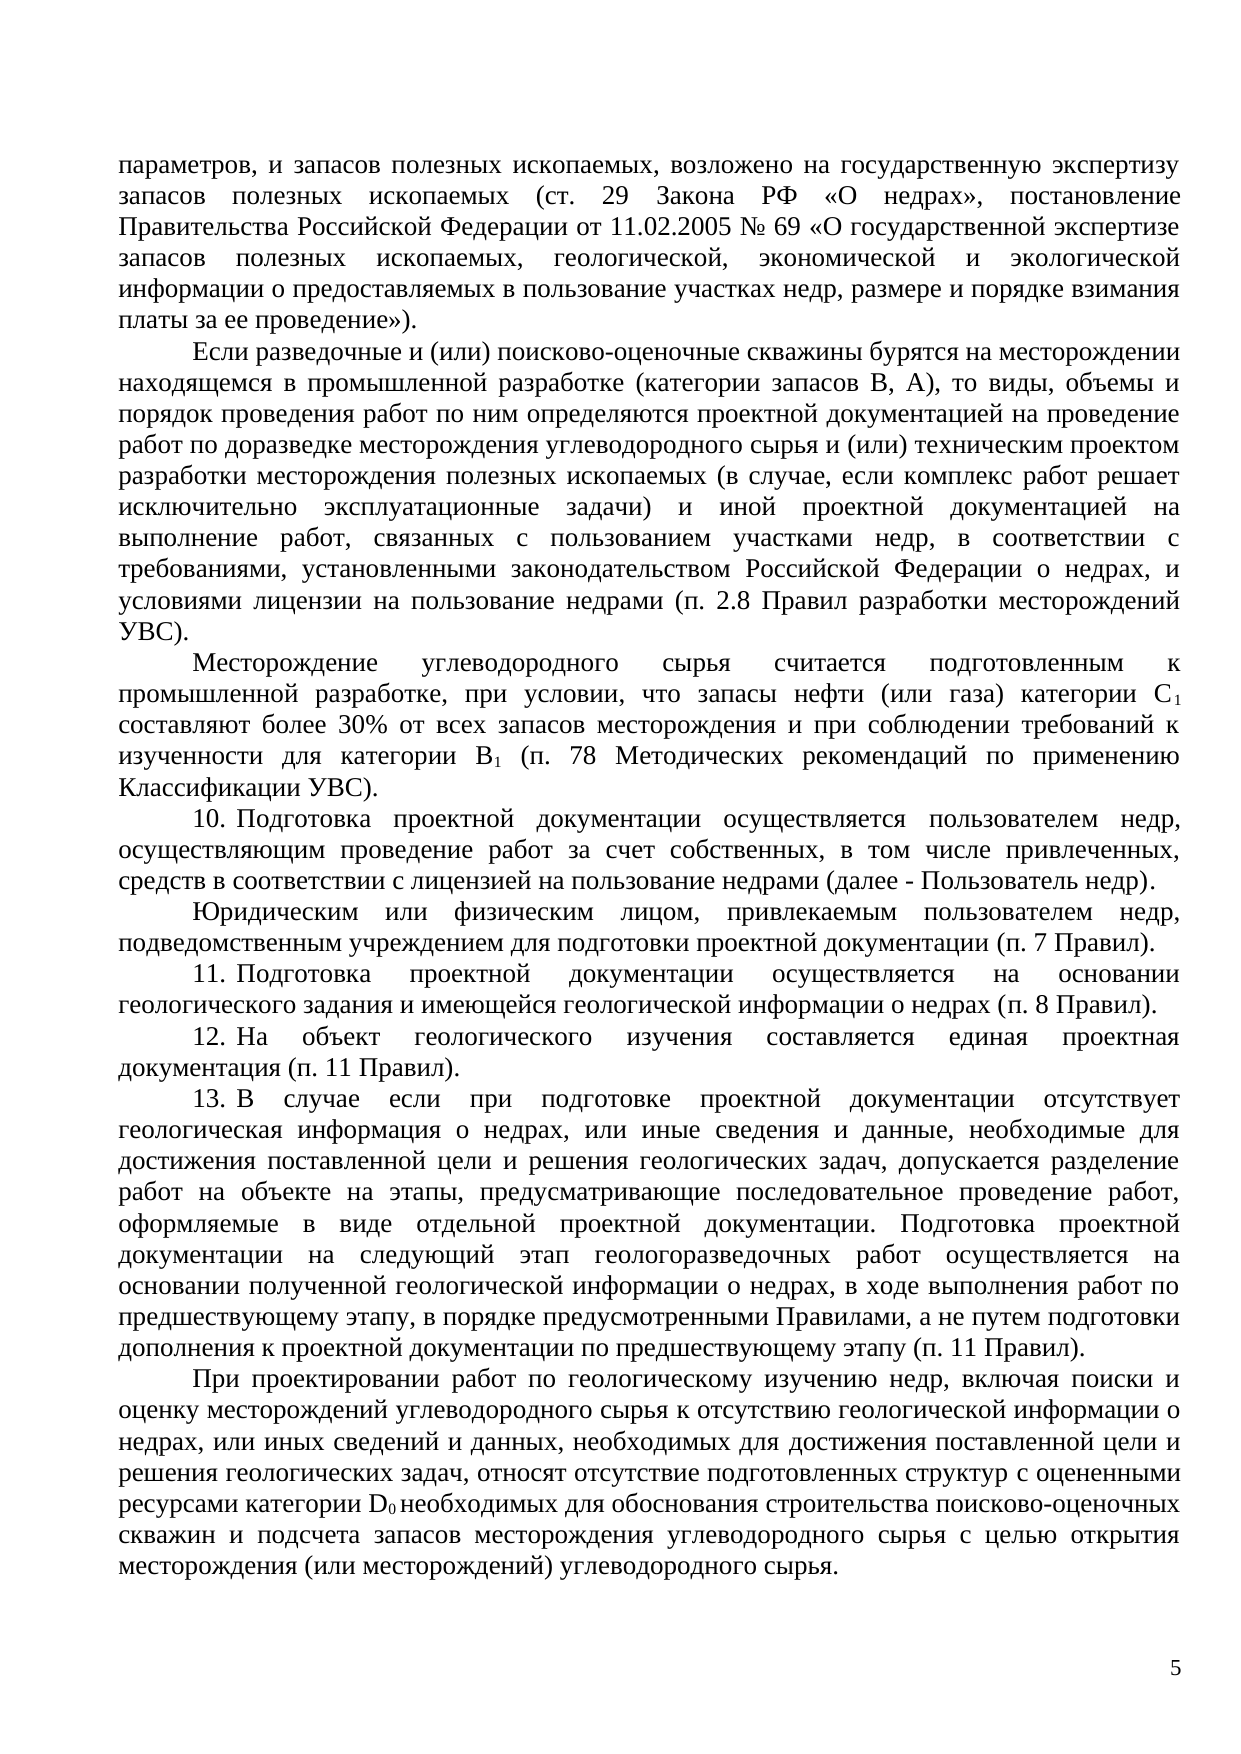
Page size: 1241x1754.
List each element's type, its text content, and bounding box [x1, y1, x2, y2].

list Юридическим или физическим лицом, привлекаемым пользователем недр, подведомственным учреждением для подготовки проектной документации (п. 7 Правил). [118, 895, 1181, 957]
list В случае если при подготовке проектной документации отсутствует геологическая информация о недрах, или иные сведения и данные, необходимые для достижения поставленной цели и решения геологических задач, допускается разделение работ на объекте на этапы, предусматривающие последовательное проведение работ, оформляемые в виде отдельной проектной документации. Подготовка проектной документации на следующий этап геологоразведочных работ осуществляется на основании полученной геологической информации о недрах, в ходе выполнения работ по предшествующему этапу, в порядке предусмотренными Правилами, а не путем подготовки дополнения к проектной документации по предшествующему этапу (п. 11 Правил). [118, 1082, 1181, 1362]
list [118, 148, 1181, 334]
list Месторождение углеводородного сырья считается подготовленным к промышленной разработке, при условии, что запасы нефти (или газа) категории С1 составляют более 30% от всех запасов месторождения и при соблюдении требований к изученности для категории В1 (п. 78 Методических рекомендаций по применению Классификации УВС). [118, 646, 1181, 802]
list На объект геологического изучения составляется единая проектная документация (п. 11 Правил). [118, 1020, 1181, 1082]
list Подготовка проектной документации осуществляется пользователем недр, осуществляющим проведение работ за счет собственных, в том числе привлеченных, средств в соответствии с лицензией на пользование недрами (далее - Пользователь недр). [118, 802, 1181, 895]
list При проектировании работ по геологическому изучению недр, включая поиски и оценку месторождений углеводородного сырья к отсутствию геологической информации о недрах, или иных сведений и данных, необходимых для достижения поставленной цели и решения геологических задач, относят отсутствие подготовленных структур с оцененными ресурсами категории D0 необходимых для обоснования строительства поисково-оценочных скважин и подсчета запасов месторождения углеводородного сырья с целью открытия месторождения (или месторождений) углеводородного сырья. [118, 1362, 1181, 1580]
list Подготовка проектной документации осуществляется на основании геологического задания и имеющейся геологической информации о недрах (п. 8 Правил). [118, 957, 1181, 1020]
list Если разведочные и (или) поисково-оценочные скважины бурятся на месторождении находящемся в промышленной разработке (категории запасов В, А), то виды, объемы и порядок проведения работ по ним определяются проектной документацией на проведение работ по доразведке месторождения углеводородного сырья и (или) техническим проектом разработки месторождения полезных ископаемых (в случае, если комплекс работ решает исключительно эксплуатационные задачи) и иной проектной документацией на выполнение работ, связанных с пользованием участками недр, в соответствии с требованиями, установленными законодательством Российской Федерации о недрах, и условиями лицензии на пользование недрами (п. 2.8 Правил разработки месторождений УВС). [118, 334, 1181, 646]
